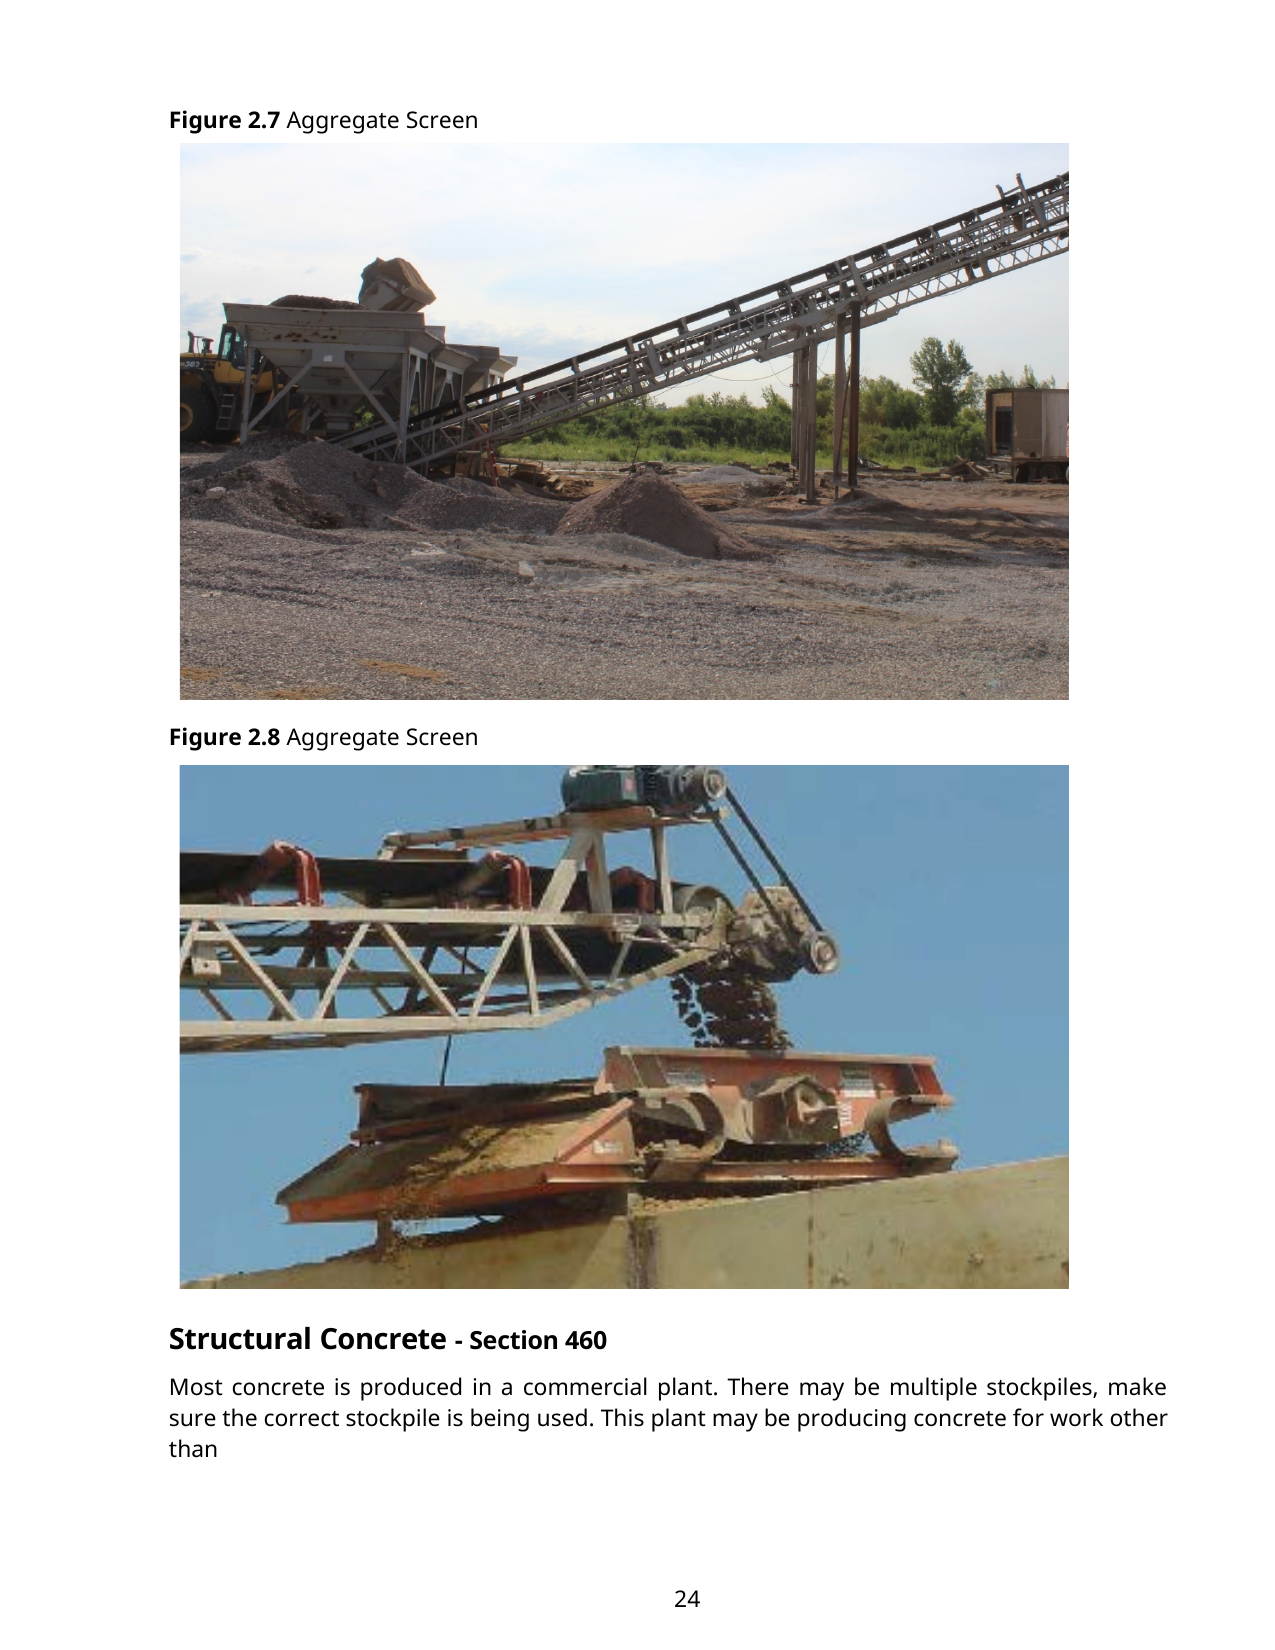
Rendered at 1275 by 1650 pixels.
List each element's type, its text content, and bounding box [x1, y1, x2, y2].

picture [179, 765, 1069, 1289]
text Most concrete is produced in a commercial plant. There may be multiple stockpiles, make sure the correct stockpile is being used. This plant may be producing concrete for work other than [169, 1371, 1169, 1464]
picture [179, 143, 1069, 700]
text Structural Concrete - Section 460 [169, 1318, 1169, 1358]
text Figure 2.7 Aggregate Screen [169, 103, 1169, 135]
